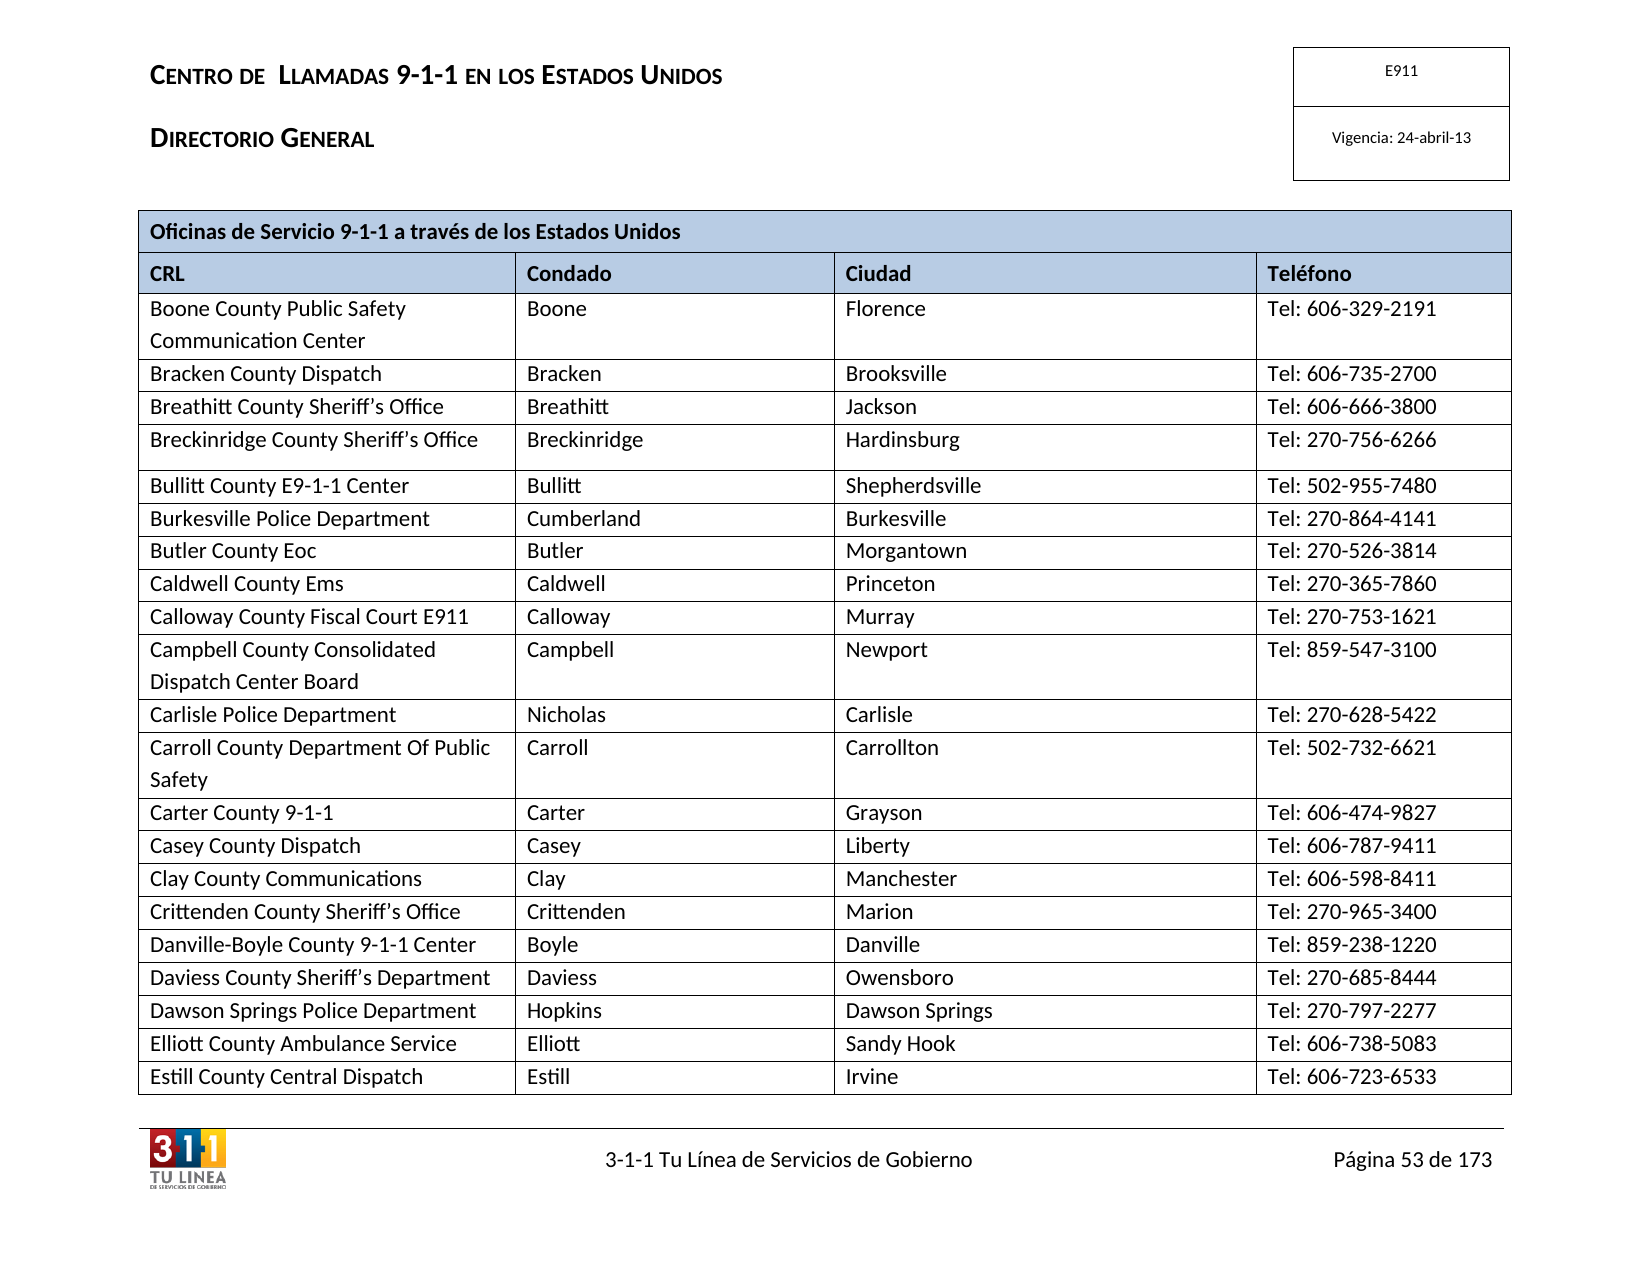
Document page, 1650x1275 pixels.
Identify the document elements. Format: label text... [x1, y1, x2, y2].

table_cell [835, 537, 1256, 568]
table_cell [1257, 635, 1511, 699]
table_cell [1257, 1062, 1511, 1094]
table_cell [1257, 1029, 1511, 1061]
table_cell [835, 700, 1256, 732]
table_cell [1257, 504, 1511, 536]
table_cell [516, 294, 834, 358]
table_cell Condado [516, 253, 834, 293]
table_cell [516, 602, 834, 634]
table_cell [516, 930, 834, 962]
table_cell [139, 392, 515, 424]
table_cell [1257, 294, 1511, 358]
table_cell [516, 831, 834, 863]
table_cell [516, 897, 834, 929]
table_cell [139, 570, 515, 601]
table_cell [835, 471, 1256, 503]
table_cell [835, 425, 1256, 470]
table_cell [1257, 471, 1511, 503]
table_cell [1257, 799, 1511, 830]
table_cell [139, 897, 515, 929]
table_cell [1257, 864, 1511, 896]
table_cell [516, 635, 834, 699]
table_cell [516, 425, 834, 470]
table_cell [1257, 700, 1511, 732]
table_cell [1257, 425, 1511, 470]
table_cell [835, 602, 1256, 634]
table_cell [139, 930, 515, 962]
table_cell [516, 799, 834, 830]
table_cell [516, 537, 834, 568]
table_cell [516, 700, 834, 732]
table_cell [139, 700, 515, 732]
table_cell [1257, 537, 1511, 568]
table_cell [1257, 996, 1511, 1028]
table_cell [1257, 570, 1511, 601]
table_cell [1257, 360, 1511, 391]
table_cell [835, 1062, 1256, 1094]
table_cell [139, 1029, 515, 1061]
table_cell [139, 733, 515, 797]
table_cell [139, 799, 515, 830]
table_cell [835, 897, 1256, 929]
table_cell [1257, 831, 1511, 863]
table_header Oficinas de Servicio 9-1-1 a través de los Estados Unidos [139, 211, 1511, 252]
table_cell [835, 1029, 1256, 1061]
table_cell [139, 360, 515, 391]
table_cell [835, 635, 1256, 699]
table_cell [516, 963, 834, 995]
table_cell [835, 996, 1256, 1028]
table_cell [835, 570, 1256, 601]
table_cell CRL [139, 253, 515, 293]
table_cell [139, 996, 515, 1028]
table_cell Ciudad [835, 253, 1256, 293]
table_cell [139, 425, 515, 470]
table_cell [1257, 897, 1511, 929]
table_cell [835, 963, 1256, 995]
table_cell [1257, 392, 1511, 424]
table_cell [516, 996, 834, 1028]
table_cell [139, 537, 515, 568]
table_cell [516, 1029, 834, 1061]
table_cell Teléfono [1257, 253, 1511, 293]
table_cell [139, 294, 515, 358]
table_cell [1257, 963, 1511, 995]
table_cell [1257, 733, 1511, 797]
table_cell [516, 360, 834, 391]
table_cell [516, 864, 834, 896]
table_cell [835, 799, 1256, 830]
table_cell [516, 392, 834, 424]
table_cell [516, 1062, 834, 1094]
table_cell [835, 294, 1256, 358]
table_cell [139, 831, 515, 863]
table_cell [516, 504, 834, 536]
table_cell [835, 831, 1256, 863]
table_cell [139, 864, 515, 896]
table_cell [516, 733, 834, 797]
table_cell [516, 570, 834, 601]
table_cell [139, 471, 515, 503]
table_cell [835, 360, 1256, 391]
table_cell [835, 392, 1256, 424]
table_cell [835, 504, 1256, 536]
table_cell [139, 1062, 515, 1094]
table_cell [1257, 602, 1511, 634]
picture [150, 1129, 226, 1189]
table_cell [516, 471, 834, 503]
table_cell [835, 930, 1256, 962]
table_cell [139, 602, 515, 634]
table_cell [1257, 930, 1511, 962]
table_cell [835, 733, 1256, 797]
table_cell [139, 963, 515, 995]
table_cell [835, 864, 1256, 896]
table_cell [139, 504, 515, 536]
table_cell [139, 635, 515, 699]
